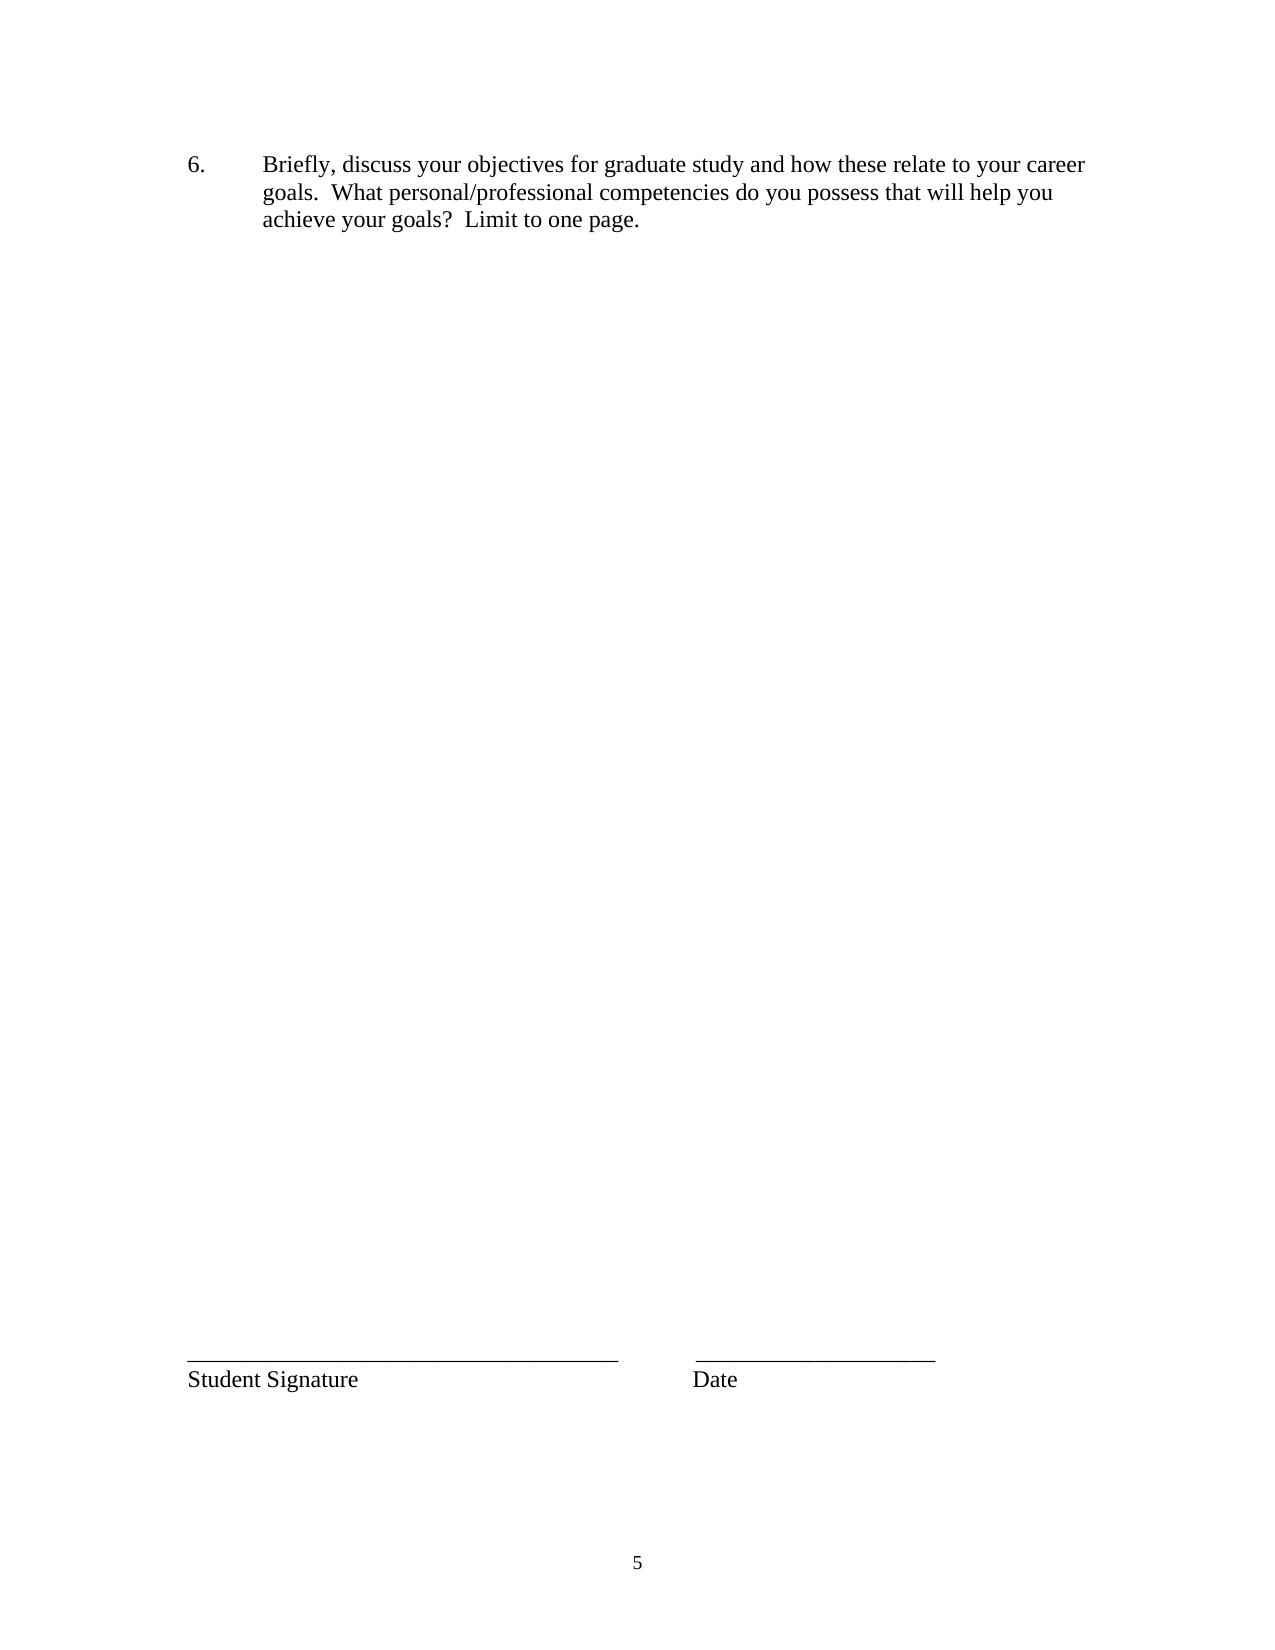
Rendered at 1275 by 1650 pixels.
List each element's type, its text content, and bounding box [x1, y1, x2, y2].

text Student Signature Date [187, 1364, 1087, 1392]
text 6. Briefly, discuss your objectives for graduate study and how these relate to your career goals. What personal/professional competencies do you possess that will help you achieve your goals? Limit to one page. [187, 150, 1087, 233]
text ____________________________________ ____________________ [187, 1337, 1087, 1364]
